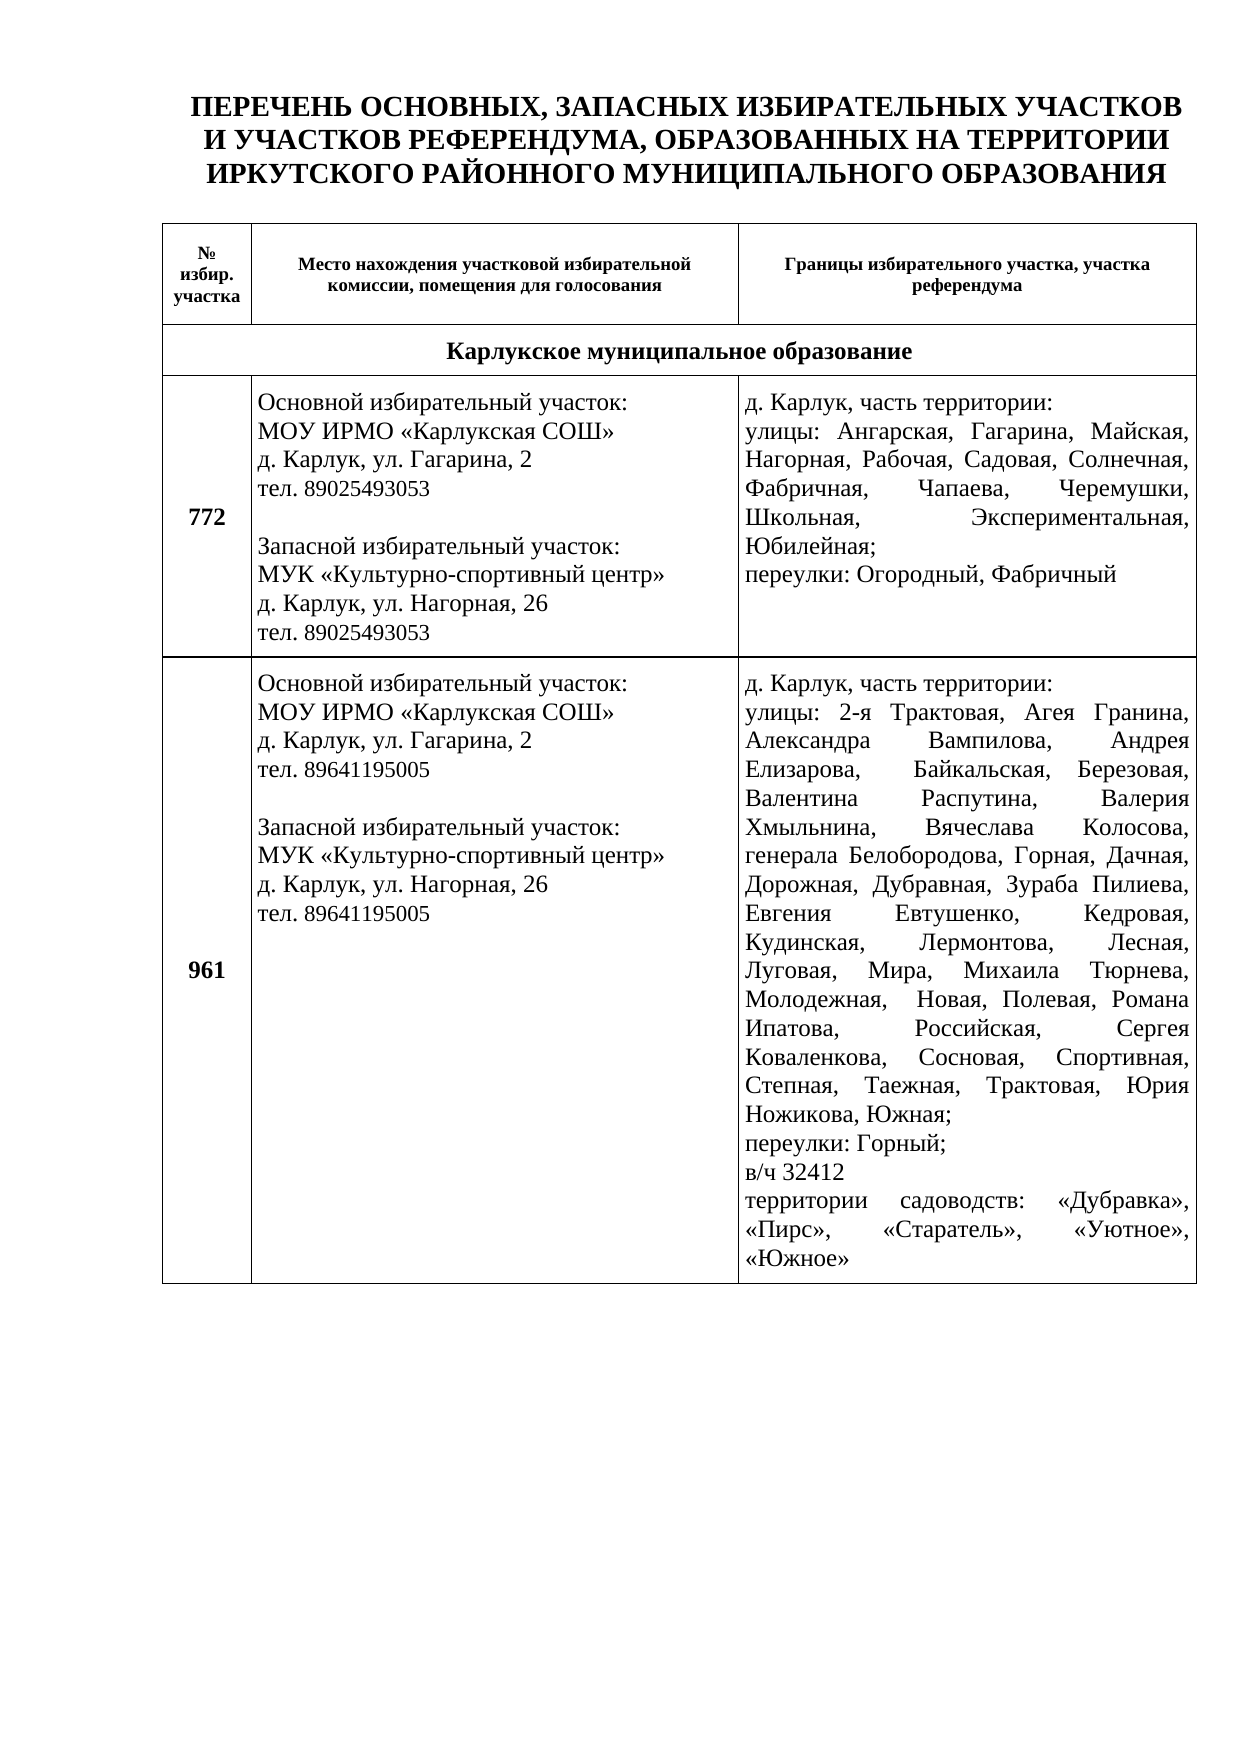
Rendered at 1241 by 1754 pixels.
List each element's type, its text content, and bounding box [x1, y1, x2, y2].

table_cell д. Карлук, часть территории: улицы: Ангарская, Гагарина, Майская, Нагорная, Рабочая, Садовая, Солнечная, Фабричная, Чапаева, Черемушки, Школьная, Экспериментальная, Юбилейная; переулки: Огородный, Фабричный [739, 376, 1196, 656]
table_cell Основной избирательный участок: МОУ ИРМО «Карлукская СОШ» д. Карлук, ул. Гагарина, 2 тел. 89641195005 Запасной избирательный участок: МУК «Культурно-спортивный центр» д. Карлук, ул. Нагорная, 26 тел. 89641195005 [252, 658, 738, 1282]
table_cell Основной избирательный участок: МОУ ИРМО «Карлукская СОШ» д. Карлук, ул. Гагарина, 2 тел. 89025493053 Запасной избирательный участок: МУК «Культурно-спортивный центр» д. Карлук, ул. Нагорная, 26 тел. 89025493053 [252, 376, 738, 656]
table_cell 961 [163, 658, 251, 1282]
table_header Границы избирательного участка, участка референдума [739, 224, 1196, 324]
table_header № избир. участка [163, 224, 251, 324]
table_cell д. Карлук, часть территории: улицы: 2-я Трактовая, Агея Гранина, Александра Вампилова, Андрея Елизарова, Байкальская, Березовая, Валентина Распутина, Валерия Хмыльнина, Вячеслава Колосова, генерала Белобородова, Горная, Дачная, Дорожная, Дубравная, Зураба Пилиева, Евгения Евтушенко, Кедровая, Кудинская, Лермонтова, Лесная, Луговая, Мира, Михаила Тюрнева, Молодежная, Новая, Полевая, Романа Ипатова, Российская, Сергея Коваленкова, Сосновая, Спортивная, Степная, Таежная, Трактовая, Юрия Ножикова, Южная; переулки: Горный; в/ч 32412 территории садоводств: «Дубравка», «Пирс», «Старатель», «Уютное», «Южное» [739, 658, 1196, 1282]
table_header Место нахождения участковой избирательной комиссии, помещения для голосования [252, 224, 738, 324]
table_cell 772 [163, 376, 251, 656]
text ПЕРЕЧЕНЬ ОСНОВНЫХ, ЗАПАСНЫХ ИЗБИРАТЕЛЬНЫХ УЧАСТКОВ И УЧАСТКОВ РЕФЕРЕНДУМА, ОБРАЗОВАННЫХ НА ТЕРРИТОРИИ ИРКУТСКОГО РАЙОННОГО МУНИЦИПАЛЬНОГО ОБРАЗОВАНИЯ [177, 89, 1196, 189]
table_cell Карлукское муниципальное образование [163, 325, 1196, 375]
